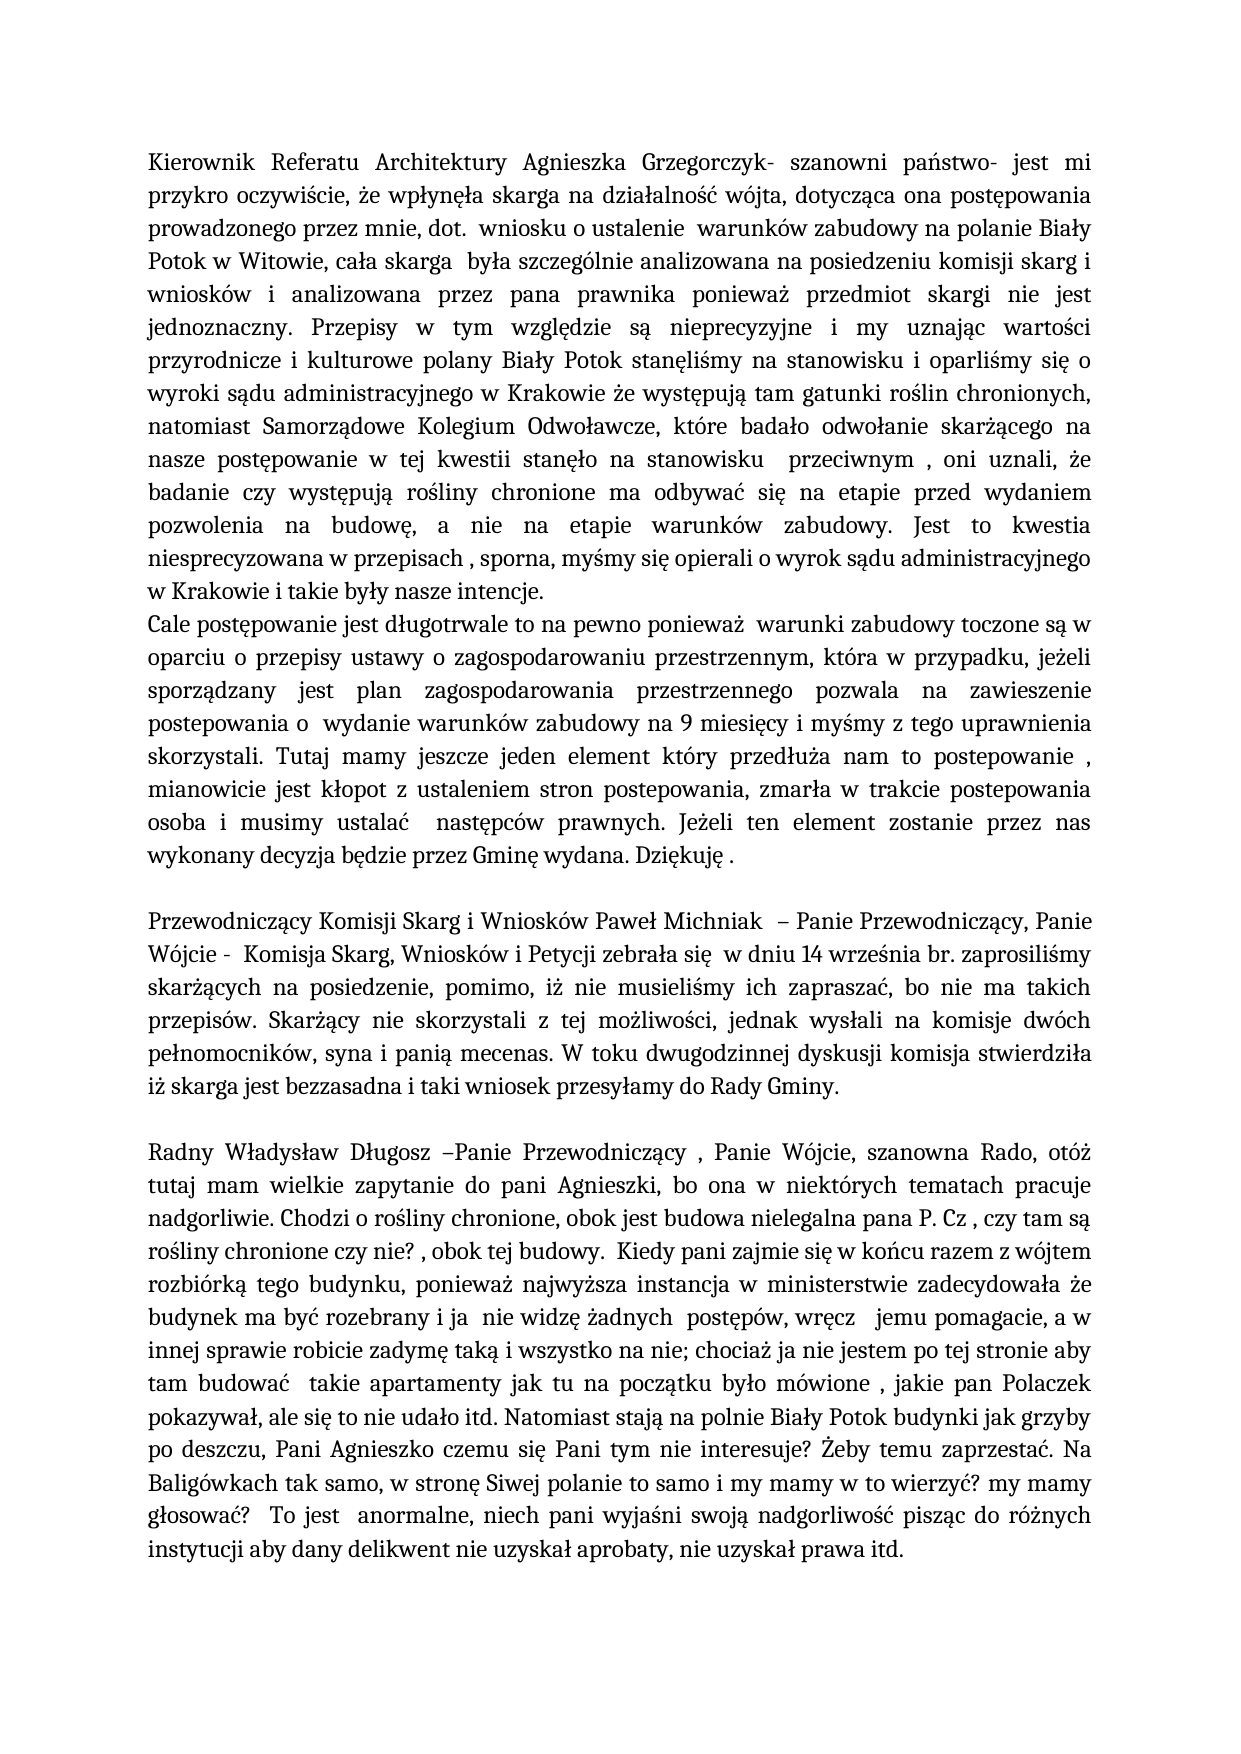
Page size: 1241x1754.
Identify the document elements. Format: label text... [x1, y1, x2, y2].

text Radny Władysław Długosz –Panie Przewodniczący , Panie Wójcie, szanowna Rado, otóż tutaj mam wielkie zapytanie do pani Agnieszki, bo ona w niektórych tematach pracuje nadgorliwie. Chodzi o rośliny chronione, obok jest budowa nielegalna pana P. Cz , czy tam są rośliny chronione czy nie? , obok tej budowy. Kiedy pani zajmie się w końcu razem z wójtem rozbiórką tego budynku, ponieważ najwyższa instancja w ministerstwie zadecydowała że budynek ma być rozebrany i ja nie widzę żadnych postępów, wręcz jemu pomagacie, a w innej sprawie robicie zadymę taką i wszystko na nie; chociaż ja nie jestem po tej stronie aby tam budować takie apartamenty jak tu na początku było mówione , jakie pan Polaczek pokazywał, ale się to nie udało itd. Natomiast stają na polnie Biały Potok budynki jak grzyby po deszczu, Pani Agnieszko czemu się Pani tym nie interesuje? Żeby temu zaprzestać. Na Baligówkach tak samo, w stronę Siwej polanie to samo i my mamy w to wierzyć? my mamy głosować? To jest anormalne, niech pani wyjaśni swoją nadgorliwość pisząc do różnych instytucji aby dany delikwent nie uzyskał aprobaty, nie uzyskał prawa itd. [148, 1138, 1093, 1563]
text Cale postępowanie jest długotrwale to na pewno ponieważ warunki zabudowy toczone są w oparciu o przepisy ustawy o zagospodarowaniu przestrzennym, która w przypadku, jeżeli sporządzany jest plan zagospodarowania przestrzennego pozwala na zawieszenie postepowania o wydanie warunków zabudowy na 9 miesięcy i myśmy z tego uprawnienia skorzystali. Tutaj mamy jeszcze jeden element który przedłuża nam to postepowanie , mianowicie jest kłopot z ustaleniem stron postepowania, zmarła w trakcie postepowania osoba i musimy ustalać następców prawnych. Jeżeli ten element zostanie przez nas wykonany decyzja będzie przez Gminę wydana. Dziękuję . [148, 610, 1093, 870]
text Kierownik Referatu Architektury Agnieszka Grzegorczyk- szanowni państwo- jest mi przykro oczywiście, że wpłynęła skarga na działalność wójta, dotycząca ona postępowania prowadzonego przez mnie, dot. wniosku o ustalenie warunków zabudowy na polanie Biały Potok w Witowie, cała skarga była szczególnie analizowana na posiedzeniu komisji skarg i wniosków i analizowana przez pana prawnika ponieważ przedmiot skargi nie jest jednoznaczny. Przepisy w tym względzie są nieprecyzyjne i my uznając wartości przyrodnicze i kulturowe polany Biały Potok stanęliśmy na stanowisku i oparliśmy się o wyroki sądu administracyjnego w Krakowie że występują tam gatunki roślin chronionych, natomiast Samorządowe Kolegium Odwoławcze, które badało odwołanie skarżącego na nasze postępowanie w tej kwestii stanęło na stanowisku przeciwnym , oni uznali, że badanie czy występują rośliny chronione ma odbywać się na etapie przed wydaniem pozwolenia na budowę, a nie na etapie warunków zabudowy. Jest to kwestia niesprecyzowana w przepisach , sporna, myśmy się opierali o wyrok sądu administracyjnego w Krakowie i takie były nasze intencje. [148, 148, 1093, 606]
text Przewodniczący Komisji Skarg i Wniosków Paweł Michniak – Panie Przewodniczący, Panie Wójcie - Komisja Skarg, Wniosków i Petycji zebrała się w dniu 14 września br. zaprosiliśmy skarżących na posiedzenie, pomimo, iż nie musieliśmy ich zapraszać, bo nie ma takich przepisów. Skarżący nie skorzystali z tej możliwości, jednak wysłali na komisje dwóch pełnomocników, syna i panią mecenas. W toku dwugodzinnej dyskusji komisja stwierdziła iż skarga jest bezzasadna i taki wniosek przesyłamy do Rady Gminy. [148, 907, 1093, 1101]
